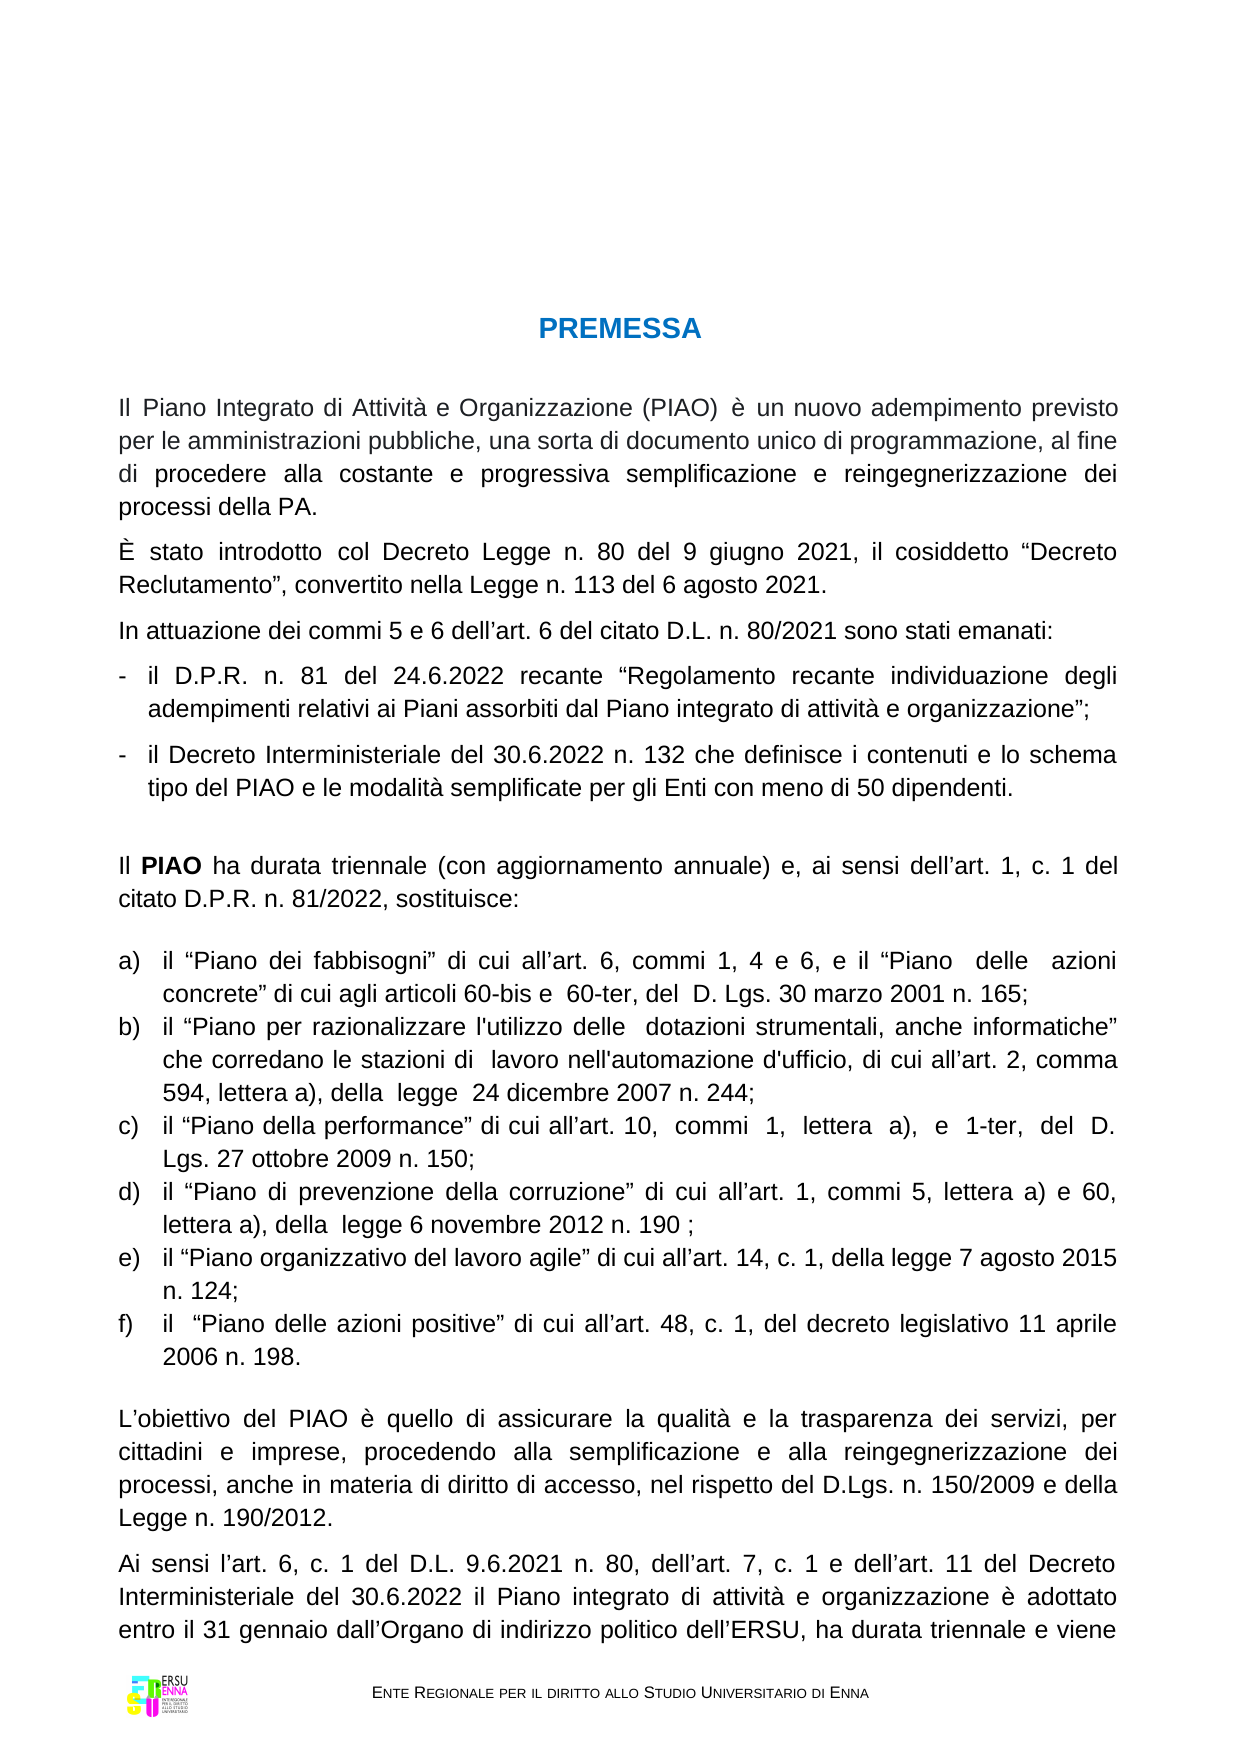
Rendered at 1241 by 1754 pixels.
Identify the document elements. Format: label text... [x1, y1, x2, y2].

text Il Piano Integrato di Attività e Organizzazione (PIAO) è un nuovo adempimento previsto per le amministrazioni pubbliche, una sorta di documento unico di programmazione, al fine di procedere alla costante e progressiva semplificazione e reingegnerizzazione dei processi della PA. [118, 393, 1119, 520]
text a) il “Piano dei fabbisogni” di cui all’art. 6, commi 1, 4 e 6, e il “Piano delle azioni concrete” di cui agli articoli 60-bis e 60-ter, del D. Lgs. 30 marzo 2001 n. 165; [118, 946, 1119, 1008]
text c) il “Piano della performance” di cui all’art. 10, commi 1, lettera a), e 1-ter, del D. Lgs. 27 ottobre 2009 n. 150; [118, 1111, 1119, 1173]
text - il Decreto Interministeriale del 30.6.2022 n. 132 che definisce i contenuti e lo schema tipo del PIAO e le modalità semplificate per gli Enti con meno di 50 dipendenti. [118, 740, 1119, 802]
picture [126, 1675, 189, 1718]
text Il PIAO ha durata triennale (con aggiornamento annuale) e, ai sensi dell’art. 1, c. 1 del citato D.P.R. n. 81/2022, sostituisce: [118, 851, 1119, 913]
text f) il “Piano delle azioni positive” di cui all’art. 48, c. 1, del decreto legislativo 11 aprile 2006 n. 198. [118, 1309, 1119, 1371]
text e) il “Piano organizzativo del lavoro agile” di cui all’art. 14, c. 1, della legge 7 agosto 2015 n. 124; [118, 1243, 1119, 1305]
text In attuazione dei commi 5 e 6 dell’art. 6 del citato D.L. n. 80/2021 sono stati emanati: [118, 616, 1119, 644]
text È stato introdotto col Decreto Legge n. 80 del 9 giugno 2021, il cosiddetto “Decreto Reclutamento”, convertito nella Legge n. 113 del 6 agosto 2021. [118, 537, 1119, 599]
text d) il “Piano di prevenzione della corruzione” di cui all’art. 1, commi 5, lettera a) e 60, lettera a), della legge 6 novembre 2012 n. 190 ; [118, 1177, 1119, 1239]
text - il D.P.R. n. 81 del 24.6.2022 recante “Regolamento recante individuazione degli adempimenti relativi ai Piani assorbiti dal Piano integrato di attività e organizzazione”; [118, 661, 1119, 723]
text PREMESSA [118, 311, 1122, 344]
text L’obiettivo del PIAO è quello di assicurare la qualità e la trasparenza dei servizi, per cittadini e imprese, procedendo alla semplificazione e alla reingegnerizzazione dei processi, anche in materia di diritto di accesso, nel rispetto del D.Lgs. n. 150/2009 e della Legge n. 190/2012. [118, 1404, 1119, 1532]
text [118, 1549, 1119, 1643]
text b) il “Piano per razionalizzare l'utilizzo delle dotazioni strumentali, anche informatiche” che corredano le stazioni di lavoro nell'automazione d'ufficio, di cui all’art. 2, comma 594, lettera a), della legge 24 dicembre 2007 n. 244; [118, 1012, 1119, 1107]
